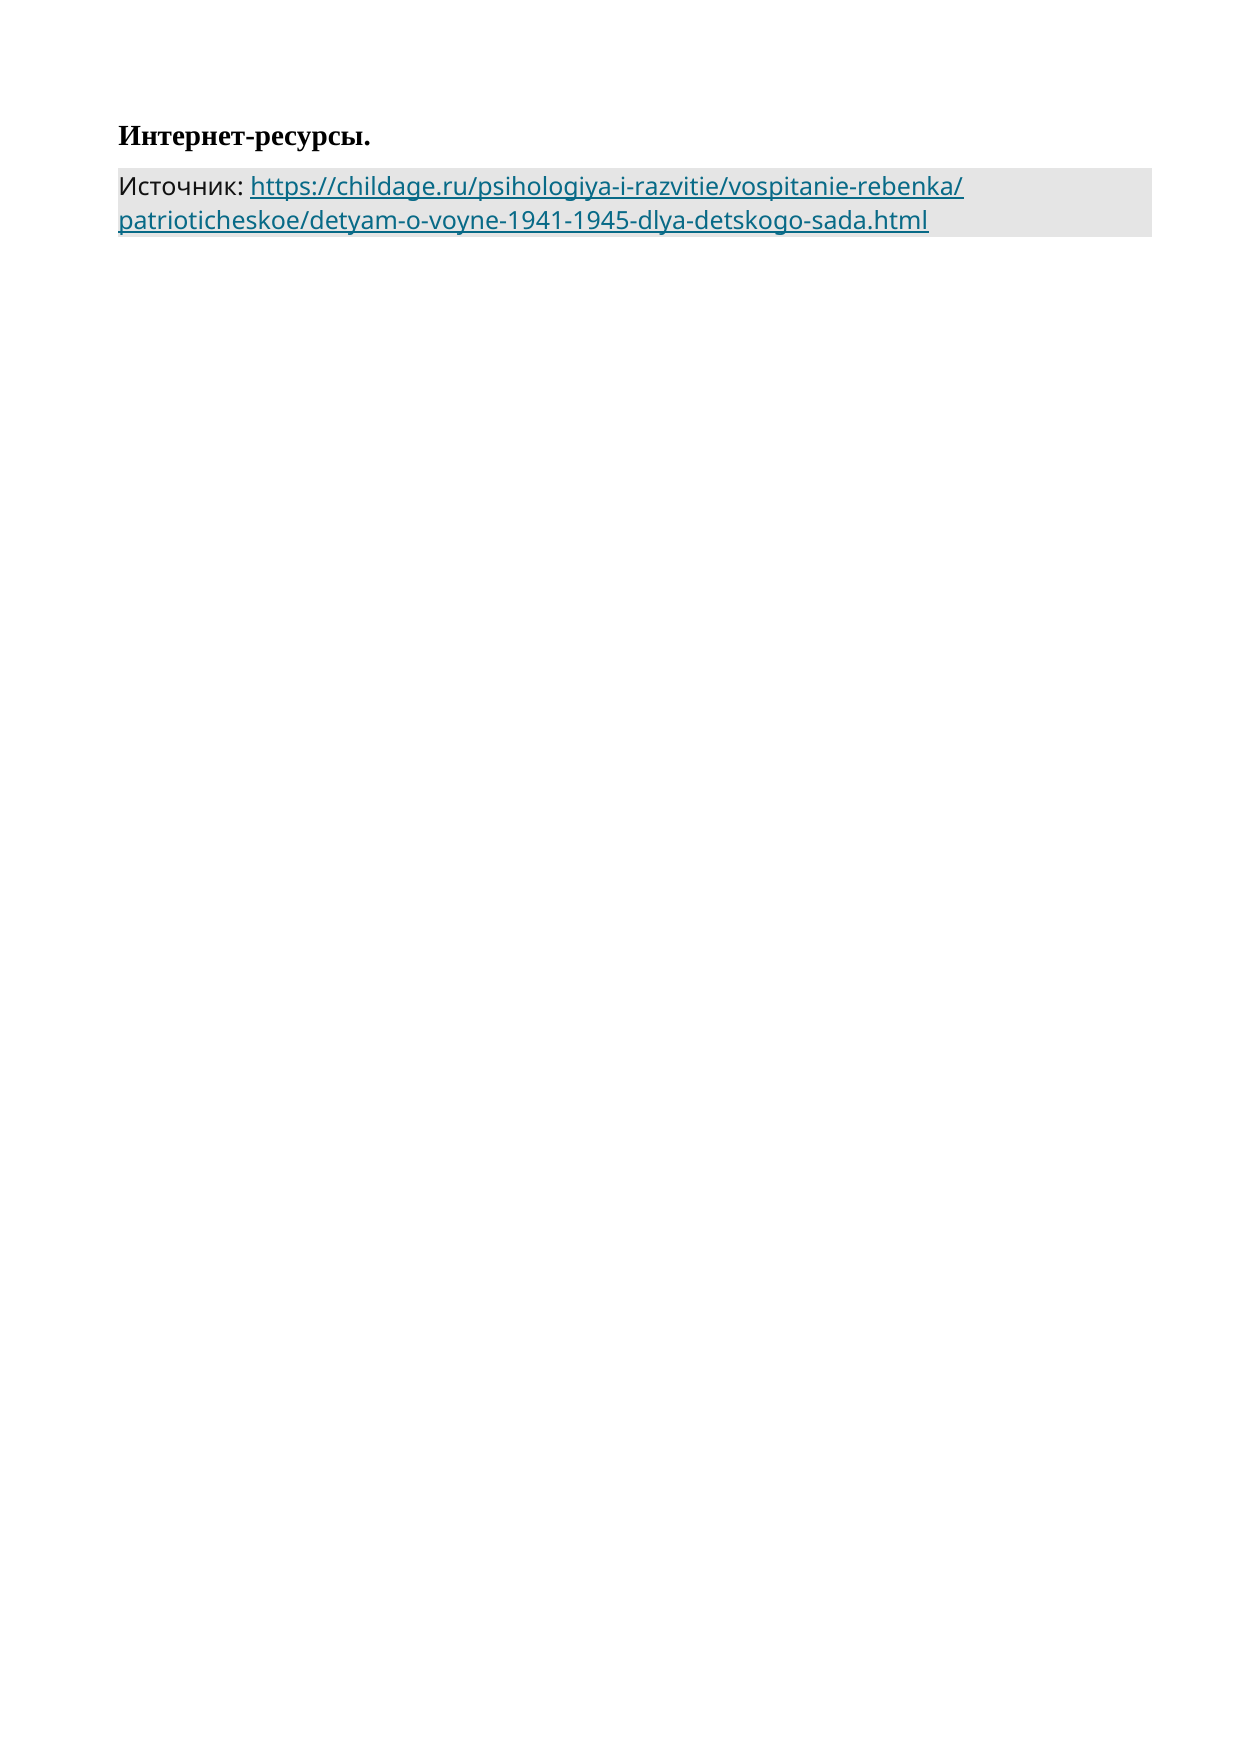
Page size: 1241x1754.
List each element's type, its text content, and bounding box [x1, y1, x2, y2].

text Источник: https://childage.ru/psihologiya-i-razvitie/vospitanie-rebenka/patrioticheskoe/detyam-o-voyne-1941-1945-dlya-detskogo-sada.html [118, 168, 1152, 237]
text Интернет-ресурсы. [118, 118, 1152, 152]
